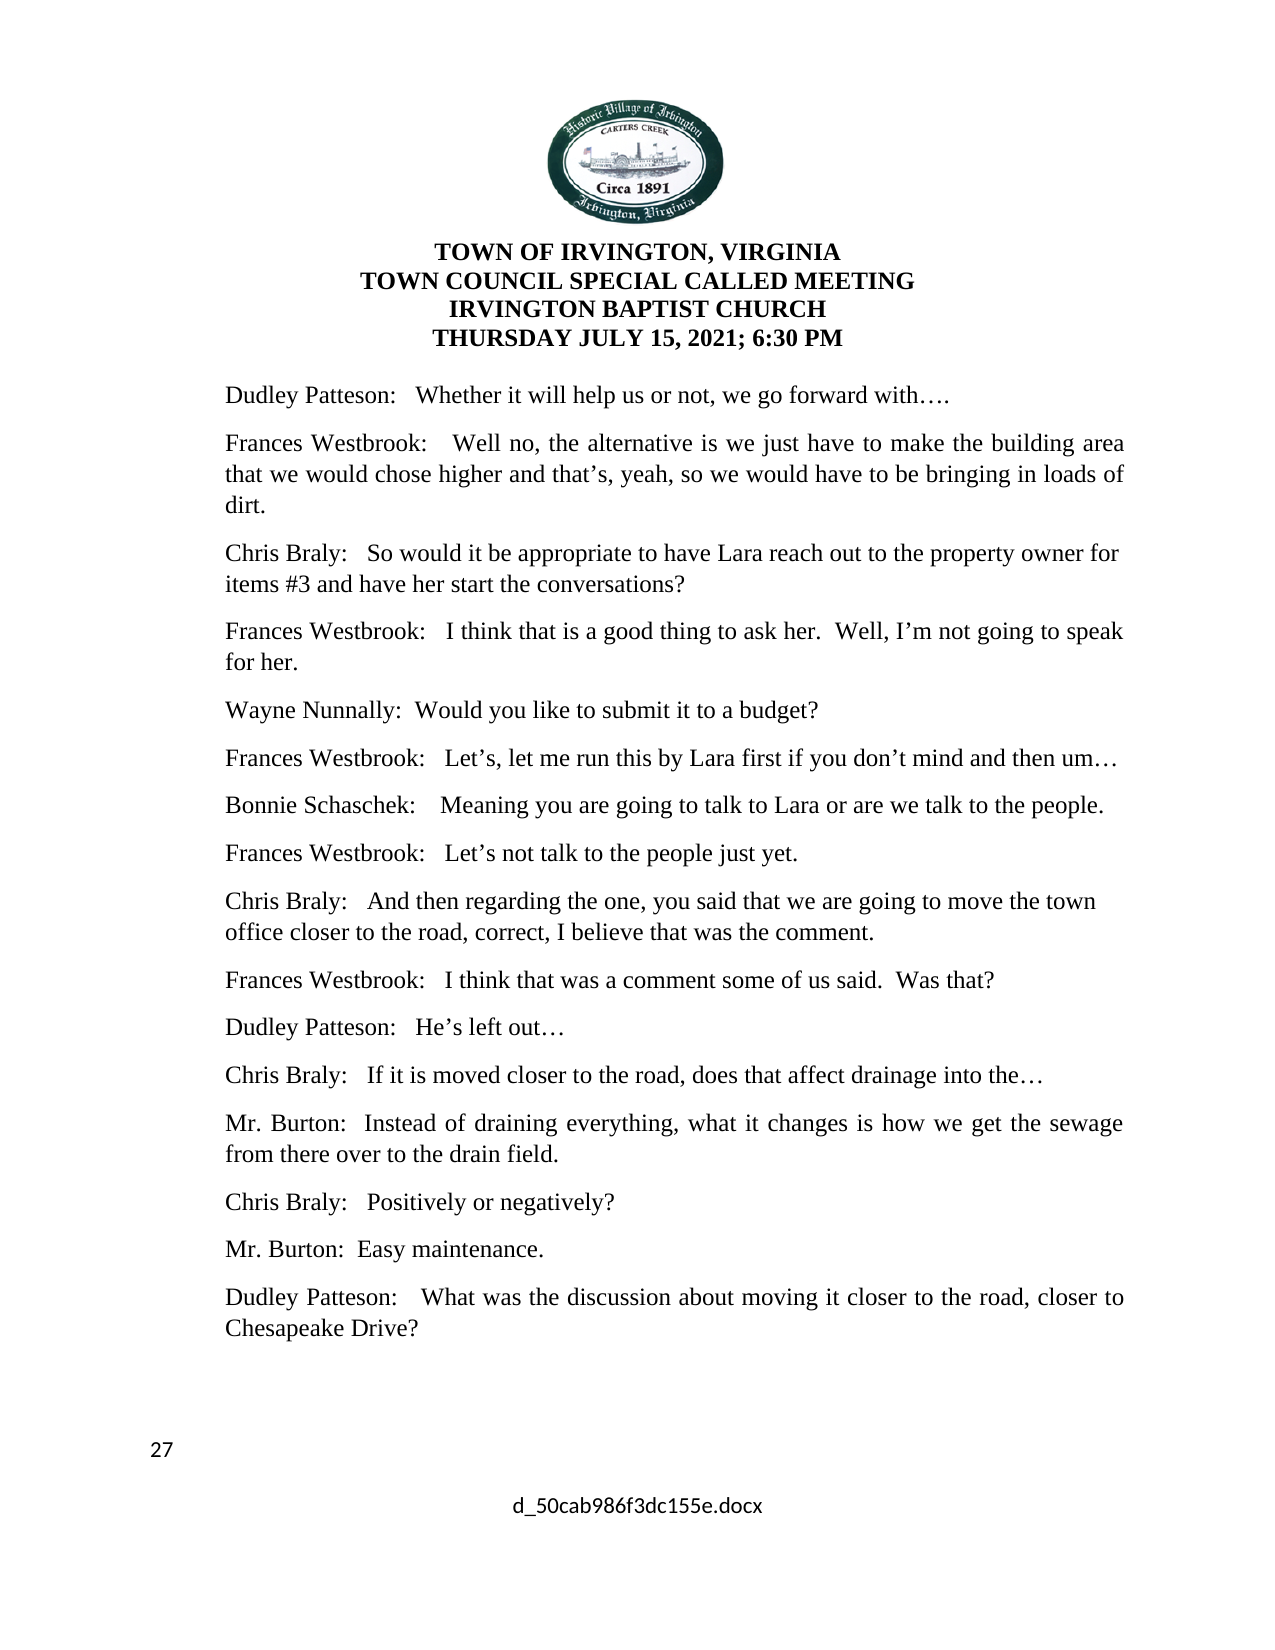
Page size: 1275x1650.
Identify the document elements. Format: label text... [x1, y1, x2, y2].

text Frances Westbrook: Let’s not talk to the people just yet. [225, 838, 1125, 867]
text Frances Westbrook: I think that is a good thing to ask her. Well, I’m not going to speak for her. [225, 616, 1125, 676]
text Wayne Nunnally: Would you like to submit it to a budget? [150, 695, 1125, 724]
text Chris Braly: And then regarding the one, you said that we are going to move the town office closer to the road, correct, I believe that was the comment. [225, 886, 1125, 946]
text Frances Westbrook: Let’s, let me run this by Lara first if you don’t mind and then um… [225, 743, 1125, 772]
text Bonnie Schaschek: Meaning you are going to talk to Lara or are we talk to the people. [150, 791, 1125, 819]
text Mr. Burton: Easy maintenance. [225, 1234, 1125, 1263]
text Frances Westbrook: Well no, the alternative is we just have to make the building area that we would chose higher and that’s, yeah, so we would have to be bringing in loads of dirt. [225, 428, 1125, 519]
text Dudley Patteson: Whether it will help us or not, we go forward with…. [150, 380, 1125, 409]
text Mr. Burton: Instead of draining everything, what it changes is how we get the sewage from there over to the drain field. [225, 1108, 1125, 1168]
picture [527, 75, 748, 237]
text Chris Braly: Positively or negatively? [225, 1187, 1125, 1215]
text Chris Braly: If it is moved closer to the road, does that affect drainage into the… [225, 1060, 1125, 1089]
text Dudley Patteson: He’s left out… [225, 1012, 1125, 1041]
text Dudley Patteson: What was the discussion about moving it closer to the road, closer to Chesapeake Drive? [225, 1282, 1125, 1342]
text Chris Braly: So would it be appropriate to have Lara reach out to the property owner for items #3 and have her start the conversations? [225, 538, 1125, 597]
text Frances Westbrook: I think that was a comment some of us said. Was that? [225, 965, 1125, 993]
